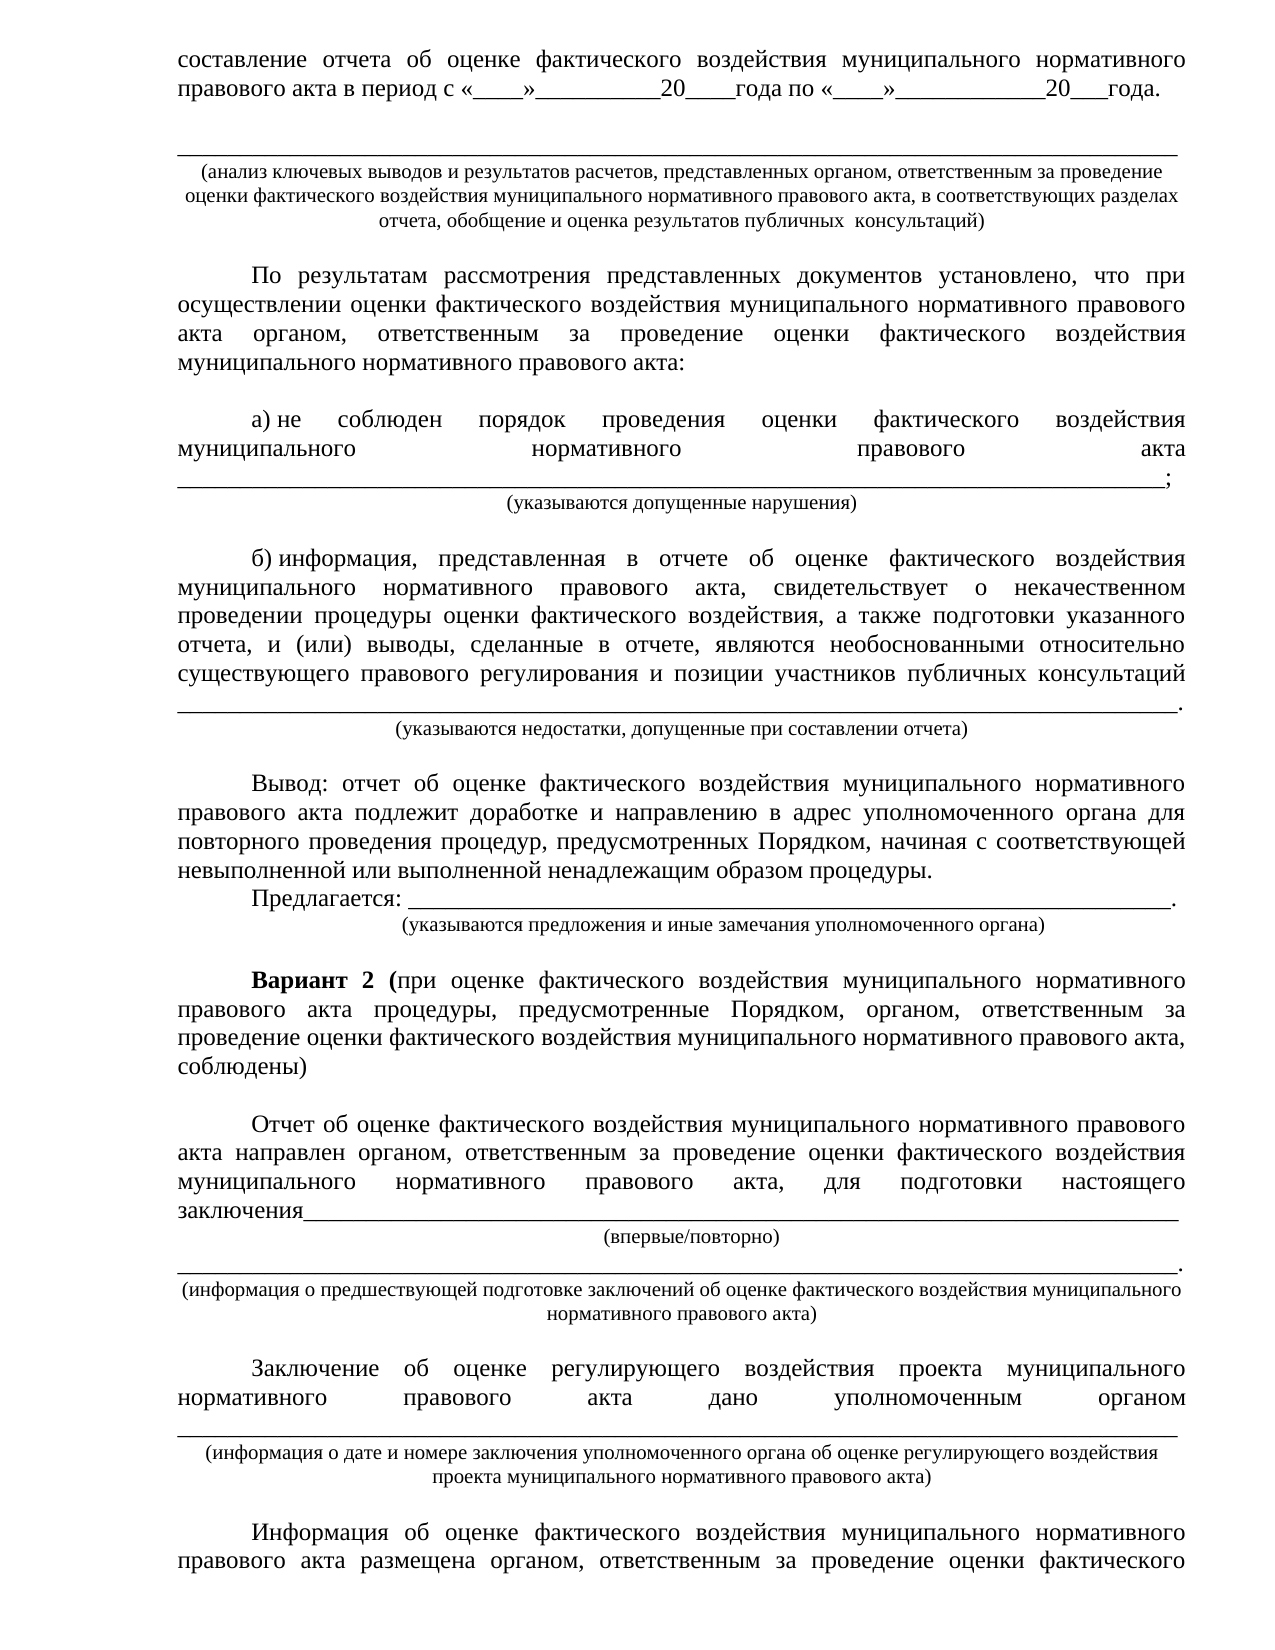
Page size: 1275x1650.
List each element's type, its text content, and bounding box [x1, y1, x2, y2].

text По результатам рассмотрения представленных документов установлено, что при осуществлении оценки фактического воздействия муниципального нормативного правового акта органом, ответственным за проведение оценки фактического воздействия муниципального нормативного правового акта: [177, 260, 1186, 375]
text (информация о предшествующей подготовке заключений об оценке фактического воздействия муниципального нормативного правового акта) [177, 1277, 1186, 1325]
text Вывод: отчет об оценке фактического воздействия муниципального нормативного правового акта подлежит доработке и направлению в адрес уполномоченного органа для повторного проведения процедур, предусмотренных Порядком, начиная с соответствующей невыполненной или выполненной ненадлежащим образом процедуры. [177, 768, 1186, 883]
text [177, 1517, 1186, 1574]
text Предлагается: _____________________________________________________________. [177, 883, 1186, 912]
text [177, 44, 1186, 102]
text (указываются допущенные нарушения) [177, 490, 1186, 514]
text Заключение об оценке регулирующего воздействия проекта муниципального нормативного правового акта дано уполномоченным органом ________________________________________________________________________________ [177, 1353, 1186, 1440]
text Отчет об оценке фактического воздействия муниципального нормативного правового акта направлен органом, ответственным за проведение оценки фактического воздействия муниципального нормативного правового акта, для подготовки настоящего заключения______________________________________________________________________ [177, 1109, 1186, 1224]
text б) информация, представленная в отчете об оценке фактического воздействия муниципального нормативного правового акта, свидетельствует о некачественном проведении процедуры оценки фактического воздействия, а также подготовки указанного отчета, и (или) выводы, сделанные в отчете, являются необоснованными относительно существующего правового регулирования и позиции участников публичных консультаций ________________________________________________________________________________. [177, 543, 1186, 716]
text (указываются недостатки, допущенные при составлении отчета) [177, 716, 1186, 740]
text ________________________________________________________________________________ [177, 131, 1186, 159]
text (впервые/повторно) [472, 1224, 1186, 1248]
text а) не соблюден порядок проведения оценки фактического воздействия муниципального нормативного правового акта _______________________________________________________________________________; [177, 404, 1186, 490]
text (информация о дате и номере заключения уполномоченного органа об оценке регулирующего воздействия проекта муниципального нормативного правового акта) [177, 1440, 1186, 1488]
text Вариант 2 (при оценке фактического воздействия муниципального нормативного правового акта процедуры, предусмотренные Порядком, органом, ответственным за проведение оценки фактического воздействия муниципального нормативного правового акта, соблюдены) [177, 965, 1186, 1080]
text (указываются предложения и иные замечания уполномоченного органа) [177, 912, 1186, 936]
text ________________________________________________________________________________. [177, 1248, 1186, 1277]
text (анализ ключевых выводов и результатов расчетов, представленных органом, ответственным за проведение оценки фактического воздействия муниципального нормативного правового акта, в соответствующих разделах отчета, обобщение и оценка результатов публичных консультаций) [177, 159, 1186, 232]
